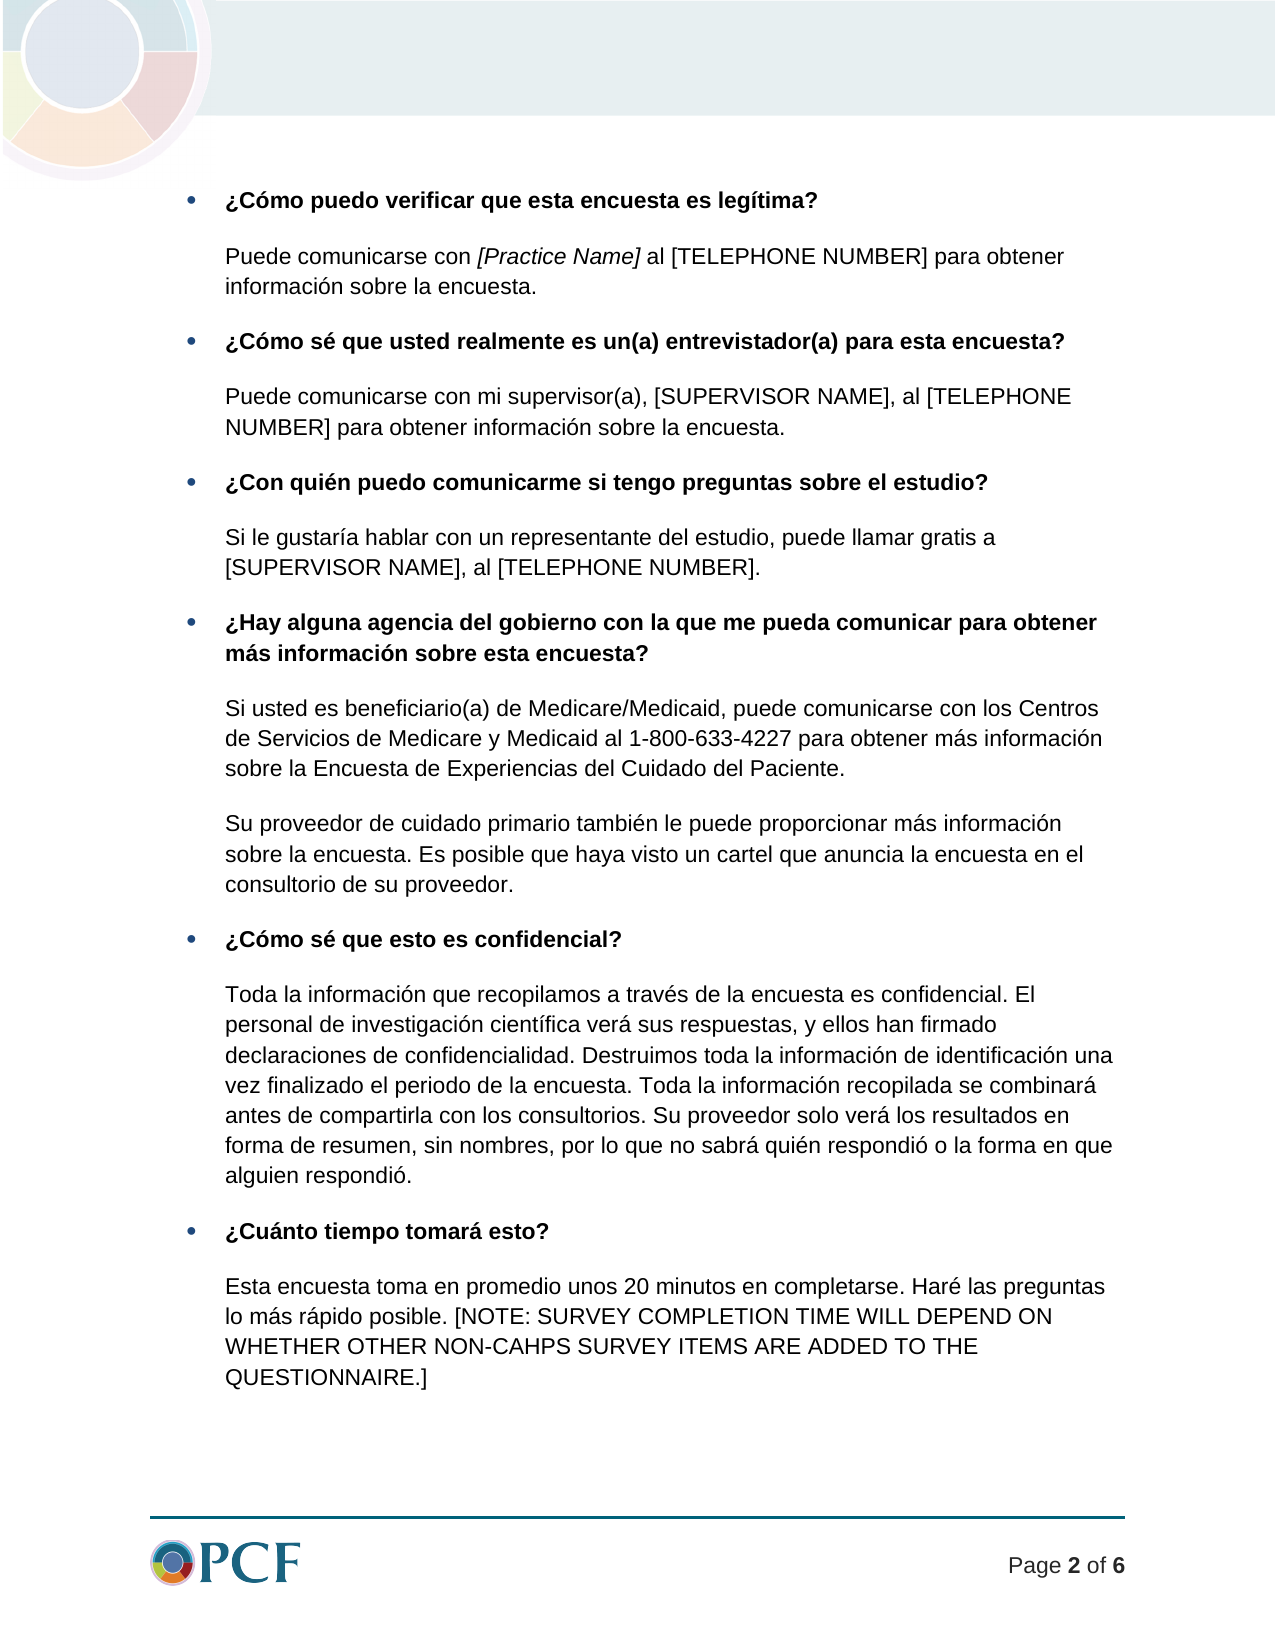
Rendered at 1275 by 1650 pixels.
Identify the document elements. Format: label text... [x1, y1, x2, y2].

list Toda la información que recopilamos a través de la encuesta es confidencial. El personal de investigación científica verá sus respuestas, y ellos han firmado declaraciones de confidencialidad. Destruimos toda la información de identificación una vez finalizado el periodo de la encuesta. Toda la información recopilada se combinará antes de compartirla con los consultorios. Su proveedor solo verá los resultados en forma de resumen, sin nombres, por lo que no sabrá quién respondió o la forma en que alguien respondió. [225, 981, 1125, 1189]
list ¿Cómo sé que usted realmente es un(a) entrevistador(a) para esta encuesta? [187, 328, 1125, 354]
list Puede comunicarse con [Practice Name] al [TELEPHONE NUMBER] para obtener información sobre la encuesta. [225, 243, 1125, 299]
list Si le gustaría hablar con un representante del estudio, puede llamar gratis a [SUPERVISOR NAME], al [TELEPHONE NUMBER]. [225, 524, 1125, 581]
list ¿Cómo puedo verificar que esta encuesta es legítima? [187, 187, 1125, 214]
picture [2, 0, 216, 189]
list Si usted es beneficiario(a) de Medicare/Medicaid, puede comunicarse con los Centros de Servicios de Medicare y Medicaid al 1-800-633-4227 para obtener más información sobre la Encuesta de Experiencias del Cuidado del Paciente. [225, 695, 1125, 782]
list Puede comunicarse con mi supervisor(a), [SUPERVISOR NAME], al [TELEPHONE NUMBER] para obtener información sobre la encuesta. [225, 383, 1125, 440]
list Esta encuesta toma en promedio unos 20 minutos en completarse. Haré las preguntas lo más rápido posible. [NOTE: SURVEY COMPLETION TIME WILL DEPEND ON WHETHER OTHER NON-CAHPS SURVEY ITEMS ARE ADDED TO THE QUESTIONNAIRE.] [225, 1273, 1125, 1390]
list Su proveedor de cuidado primario también le puede proporcionar más información sobre la encuesta. Es posible que haya visto un cartel que anuncia la encuesta en el consultorio de su proveedor. [225, 810, 1125, 897]
list ¿Cómo sé que esto es confidencial? [187, 926, 1125, 952]
list ¿Con quién puedo comunicarme si tengo preguntas sobre el estudio? [187, 469, 1125, 495]
list ¿Hay alguna agencia del gobierno con la que me pueda comunicar para obtener más información sobre esta encuesta? [187, 609, 1125, 666]
picture [150, 1540, 300, 1586]
list ¿Cuánto tiempo tomará esto? [187, 1218, 1125, 1244]
